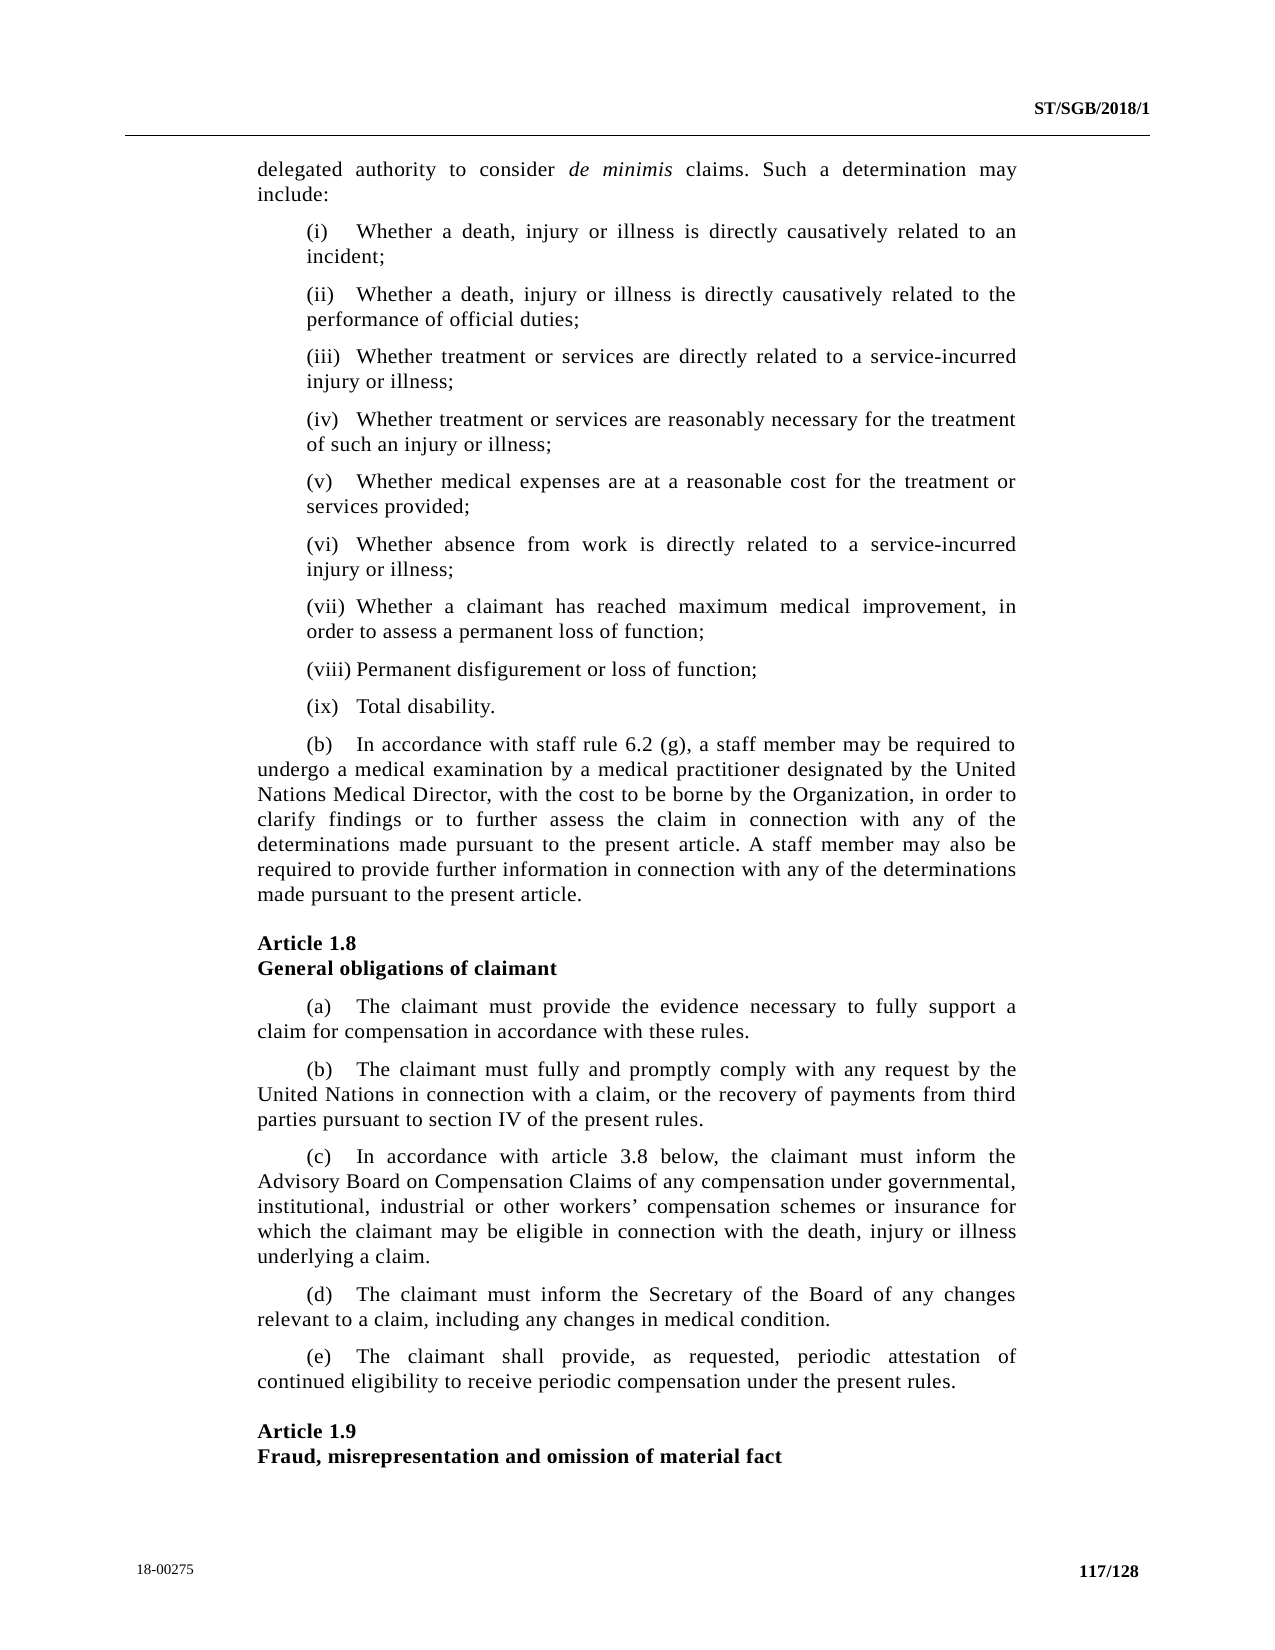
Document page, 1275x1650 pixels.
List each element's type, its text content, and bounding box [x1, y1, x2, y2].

text Fraud, misrepresentation and omission of material fact [125, 1443, 1150, 1468]
text (d) The claimant must inform the Secretary of the Board of any changes relevant to a claim, including any changes in medical condition. [257, 1281, 1018, 1331]
text (vii) Whether a claimant has reached maximum medical improvement, in order to assess a permanent loss of function; [257, 593, 1018, 643]
text (c) In accordance with article 3.8 below, the claimant must inform the Advisory Board on Compensation Claims of any compensation under governmental, institutional, industrial or other workers’ compensation schemes or insurance for which the claimant may be eligible in connection with the death, injury or illness underlying a claim. [257, 1143, 1018, 1268]
text (v) Whether medical expenses are at a reasonable cost for the treatment or services provided; [257, 468, 1018, 518]
text (iv) Whether treatment or services are reasonably necessary for the treatment of such an injury or illness; [257, 406, 1018, 456]
text (vi) Whether absence from work is directly related to a service-incurred injury or illness; [257, 531, 1018, 581]
text Article 1.8 [125, 931, 1150, 956]
text (iii) Whether treatment or services are directly related to a service-incurred injury or illness; [257, 343, 1018, 393]
text Article 1.9 [125, 1418, 1150, 1443]
text (e) The claimant shall provide, as requested, periodic attestation of continued eligibility to receive periodic compensation under the present rules. [257, 1343, 1018, 1393]
text (b) In accordance with staff rule 6.2 (g), a staff member may be required to undergo a medical examination by a medical practitioner designated by the United Nations Medical Director, with the cost to be borne by the Organization, in order to clarify findings or to further assess the claim in connection with any of the determinations made pursuant to the present article. A staff member may also be required to provide further information in connection with any of the determinations made pursuant to the present article. [257, 731, 1018, 906]
text (b) The claimant must fully and promptly comply with any request by the United Nations in connection with a claim, or the recovery of payments from third parties pursuant to section IV of the present rules. [257, 1056, 1018, 1131]
text General obligations of claimant [125, 956, 1150, 981]
text (i) Whether a death, injury or illness is directly causatively related to an incident; [257, 218, 1018, 268]
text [257, 156, 1018, 206]
text (viii) Permanent disfigurement or loss of function; [257, 656, 1018, 681]
text (ii) Whether a death, injury or illness is directly causatively related to the performance of official duties; [257, 281, 1018, 331]
text (ix) Total disability. [257, 693, 1018, 718]
text (a) The claimant must provide the evidence necessary to fully support a claim for compensation in accordance with these rules. [257, 993, 1018, 1043]
